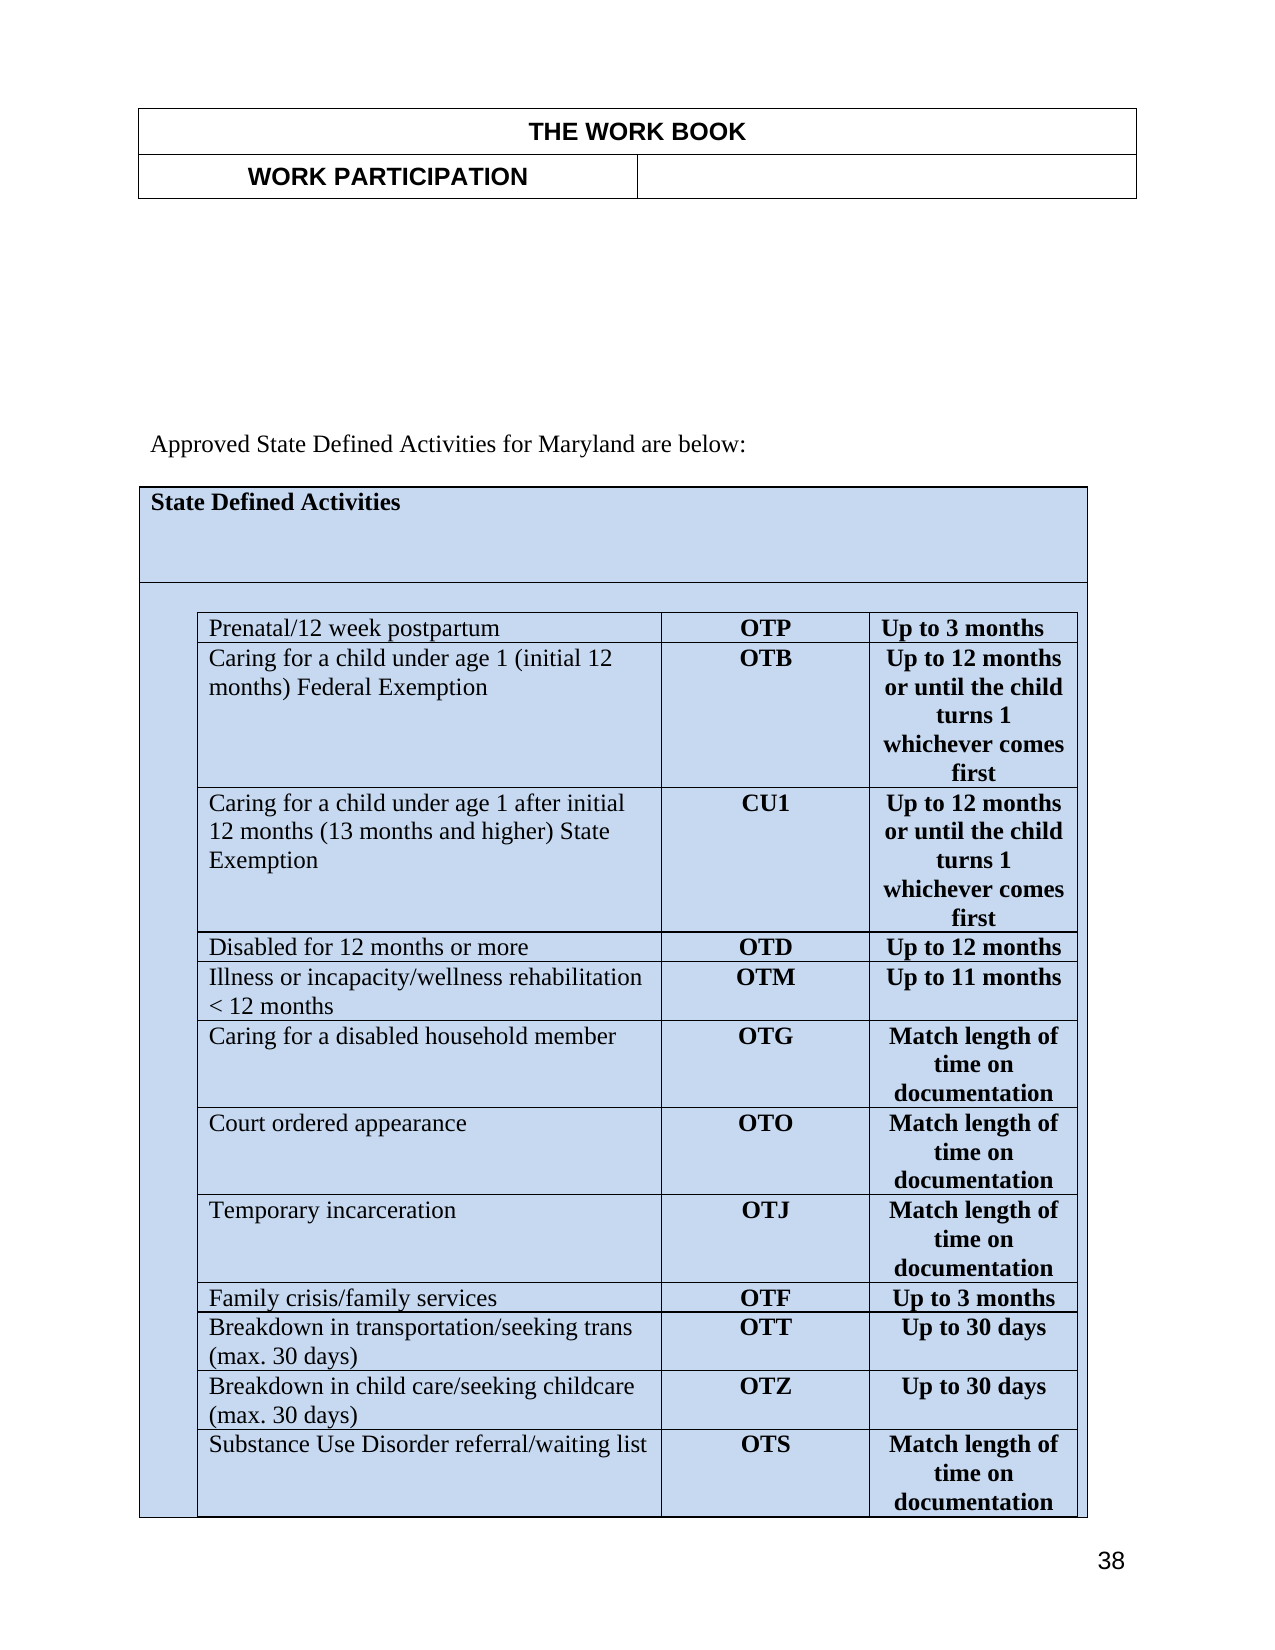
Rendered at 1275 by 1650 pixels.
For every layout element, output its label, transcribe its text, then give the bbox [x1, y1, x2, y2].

text Approved State Defined Activities for Maryland are below: [150, 429, 1125, 458]
table_header State Defined Activities [140, 488, 1087, 582]
table_cell [140, 583, 1087, 1517]
